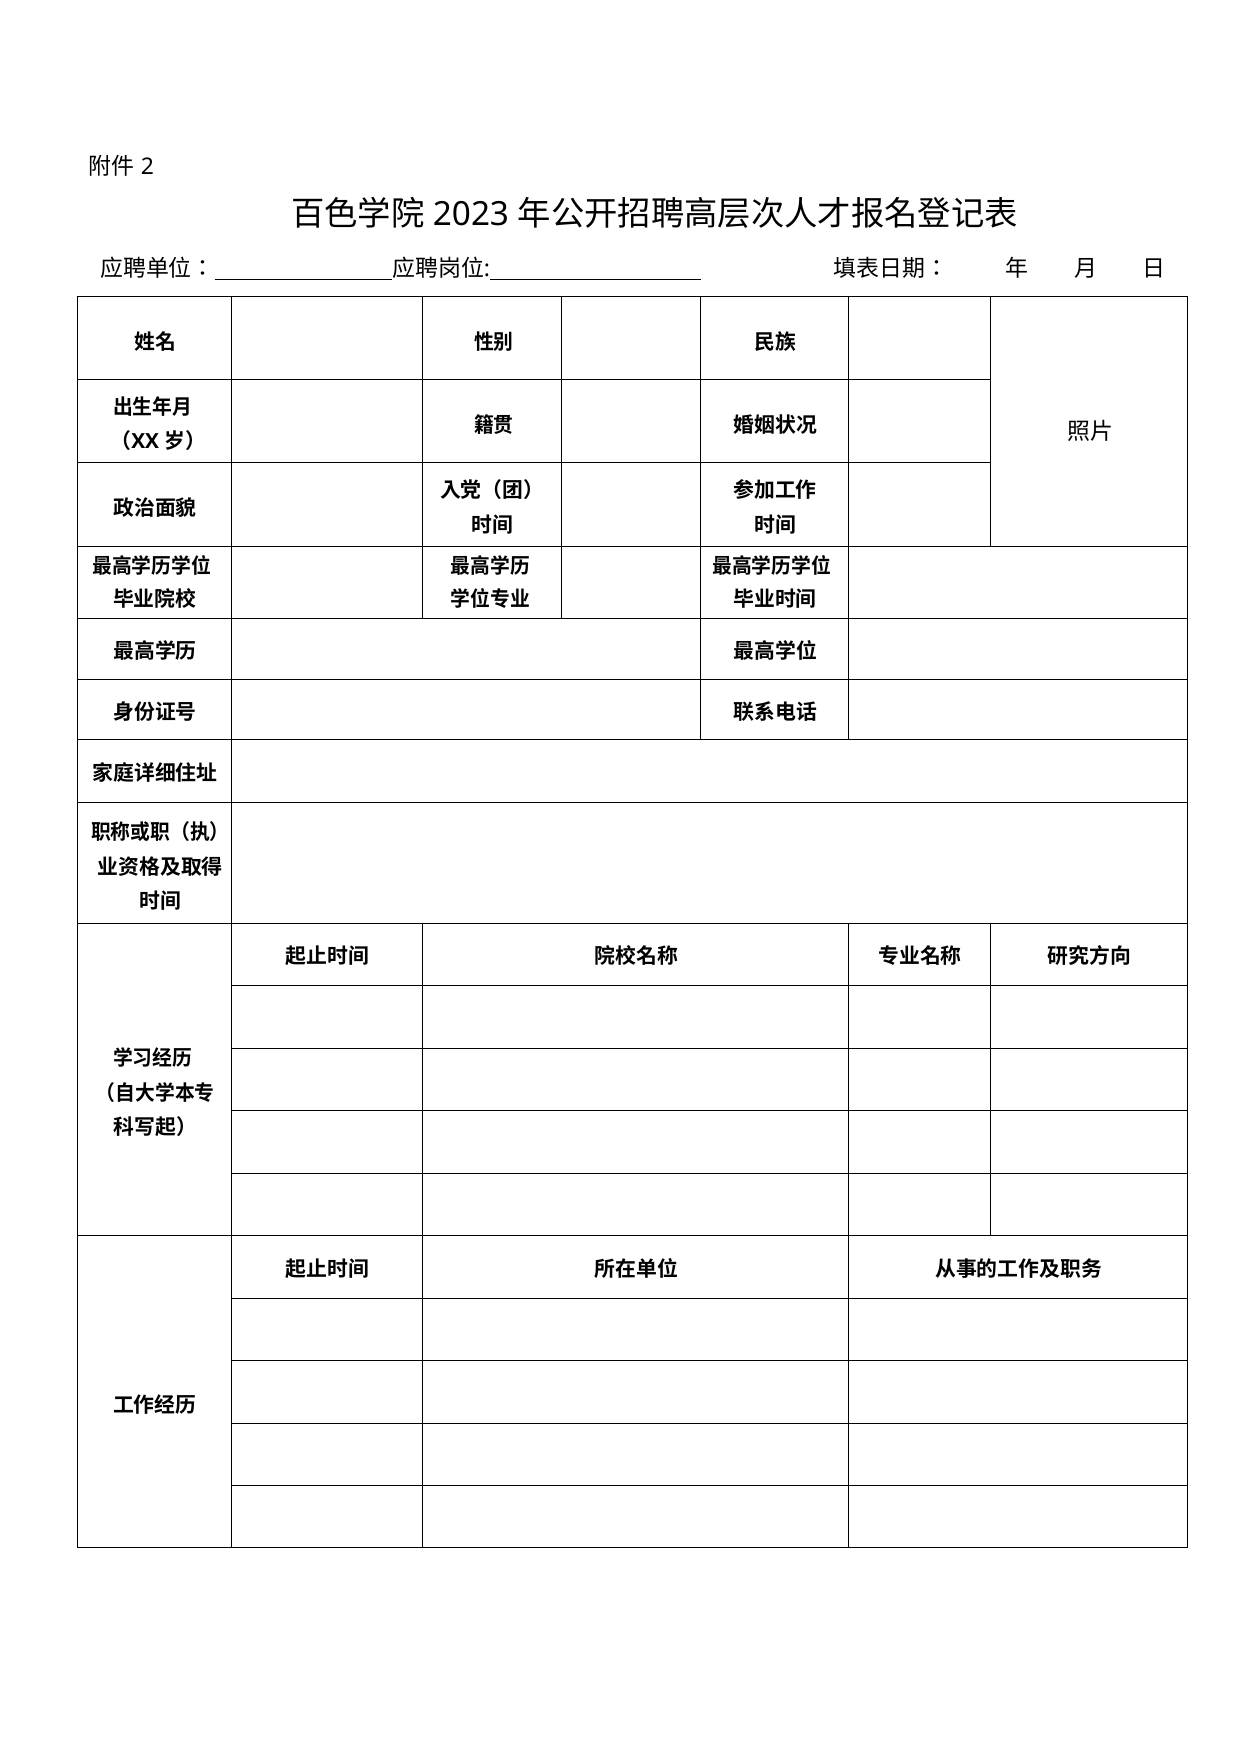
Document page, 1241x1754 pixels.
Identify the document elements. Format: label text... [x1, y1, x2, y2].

table_header 姓名 [78, 297, 231, 379]
table_cell [849, 1299, 1187, 1360]
table_cell [232, 680, 700, 739]
table_cell [991, 986, 1187, 1048]
table_cell 研究方向 [991, 924, 1187, 985]
table_cell 籍贯 [423, 380, 561, 462]
table_cell [232, 986, 422, 1048]
table_cell [423, 1486, 848, 1547]
table_cell 家庭详细住址 [78, 740, 231, 802]
table_header [562, 297, 700, 379]
table_cell [232, 463, 422, 546]
table_cell 出生年月 （XX 岁） [78, 380, 231, 462]
table_cell 院校名称 [423, 924, 848, 985]
table_cell [991, 1049, 1187, 1110]
table_cell [849, 380, 990, 462]
table_header [849, 297, 990, 379]
text 百色学院 2023 年公开招聘高层次人才报名登记表 [108, 187, 1201, 235]
table_cell 起止时间 [232, 924, 422, 985]
table_cell [562, 380, 700, 462]
table_cell [232, 380, 422, 462]
table_cell 最高学历 [78, 619, 231, 679]
table_cell 婚姻状况 [701, 380, 848, 462]
table_cell [991, 1174, 1187, 1235]
table_cell [423, 1174, 848, 1235]
table_cell [562, 547, 700, 618]
table_cell [849, 1361, 1187, 1423]
table_cell 专业名称 [849, 924, 990, 985]
table_cell [232, 547, 422, 618]
table_header [232, 297, 422, 379]
table_cell [423, 986, 848, 1048]
table_cell [232, 619, 700, 679]
table_cell 学习经历 （自大学本专科写起） [78, 924, 231, 1235]
table_cell [232, 740, 1187, 802]
table_cell 入党（团） 时间 [423, 463, 561, 546]
table_cell [232, 803, 1187, 923]
table_header 性别 [423, 297, 561, 379]
table_cell [423, 1111, 848, 1173]
text 附件 2 [89, 150, 1201, 181]
table_cell [232, 1424, 422, 1485]
table_cell [232, 1361, 422, 1423]
table_cell [849, 463, 990, 546]
table_cell [562, 463, 700, 546]
table_cell 政治面貌 [78, 463, 231, 546]
table_cell [849, 1486, 1187, 1547]
table_header 民族 [701, 297, 848, 379]
table_cell [849, 1424, 1187, 1485]
table_cell 所在单位 [423, 1236, 848, 1298]
table_cell 联系电话 [701, 680, 848, 739]
table_cell 职称或职（执） 业资格及取得时间 [78, 803, 231, 923]
table_cell [423, 1424, 848, 1485]
table_cell [849, 1049, 990, 1110]
table_cell [849, 619, 1187, 679]
table_cell [849, 986, 990, 1048]
table_cell 工作经历 [78, 1236, 231, 1547]
table_cell [232, 1174, 422, 1235]
table_cell [423, 1049, 848, 1110]
table_cell 最高学历学位毕业时间 [701, 547, 848, 618]
table_cell [232, 1111, 422, 1173]
table_cell 最高学位 [701, 619, 848, 679]
table_cell [423, 1299, 848, 1360]
table_cell 从事的工作及职务 [849, 1236, 1187, 1298]
table_cell 最高学历学位专业 [423, 547, 561, 618]
table_cell [849, 1174, 990, 1235]
table_cell [232, 1049, 422, 1110]
table_cell 参加工作时间 [701, 463, 848, 546]
text 应聘单位： 应聘岗位: 填表日期： 年 月 日 [100, 252, 1201, 283]
table_cell 身份证号 [78, 680, 231, 739]
table_cell [423, 1361, 848, 1423]
table_header 照片 [991, 297, 1187, 546]
table_cell [849, 680, 1187, 739]
table_cell [991, 1111, 1187, 1173]
table_cell 起止时间 [232, 1236, 422, 1298]
table_cell [849, 547, 1187, 618]
table_cell 最高学历学位毕业院校 [78, 547, 231, 618]
table_cell [232, 1486, 422, 1547]
table_cell [849, 1111, 990, 1173]
table_cell [232, 1299, 422, 1360]
